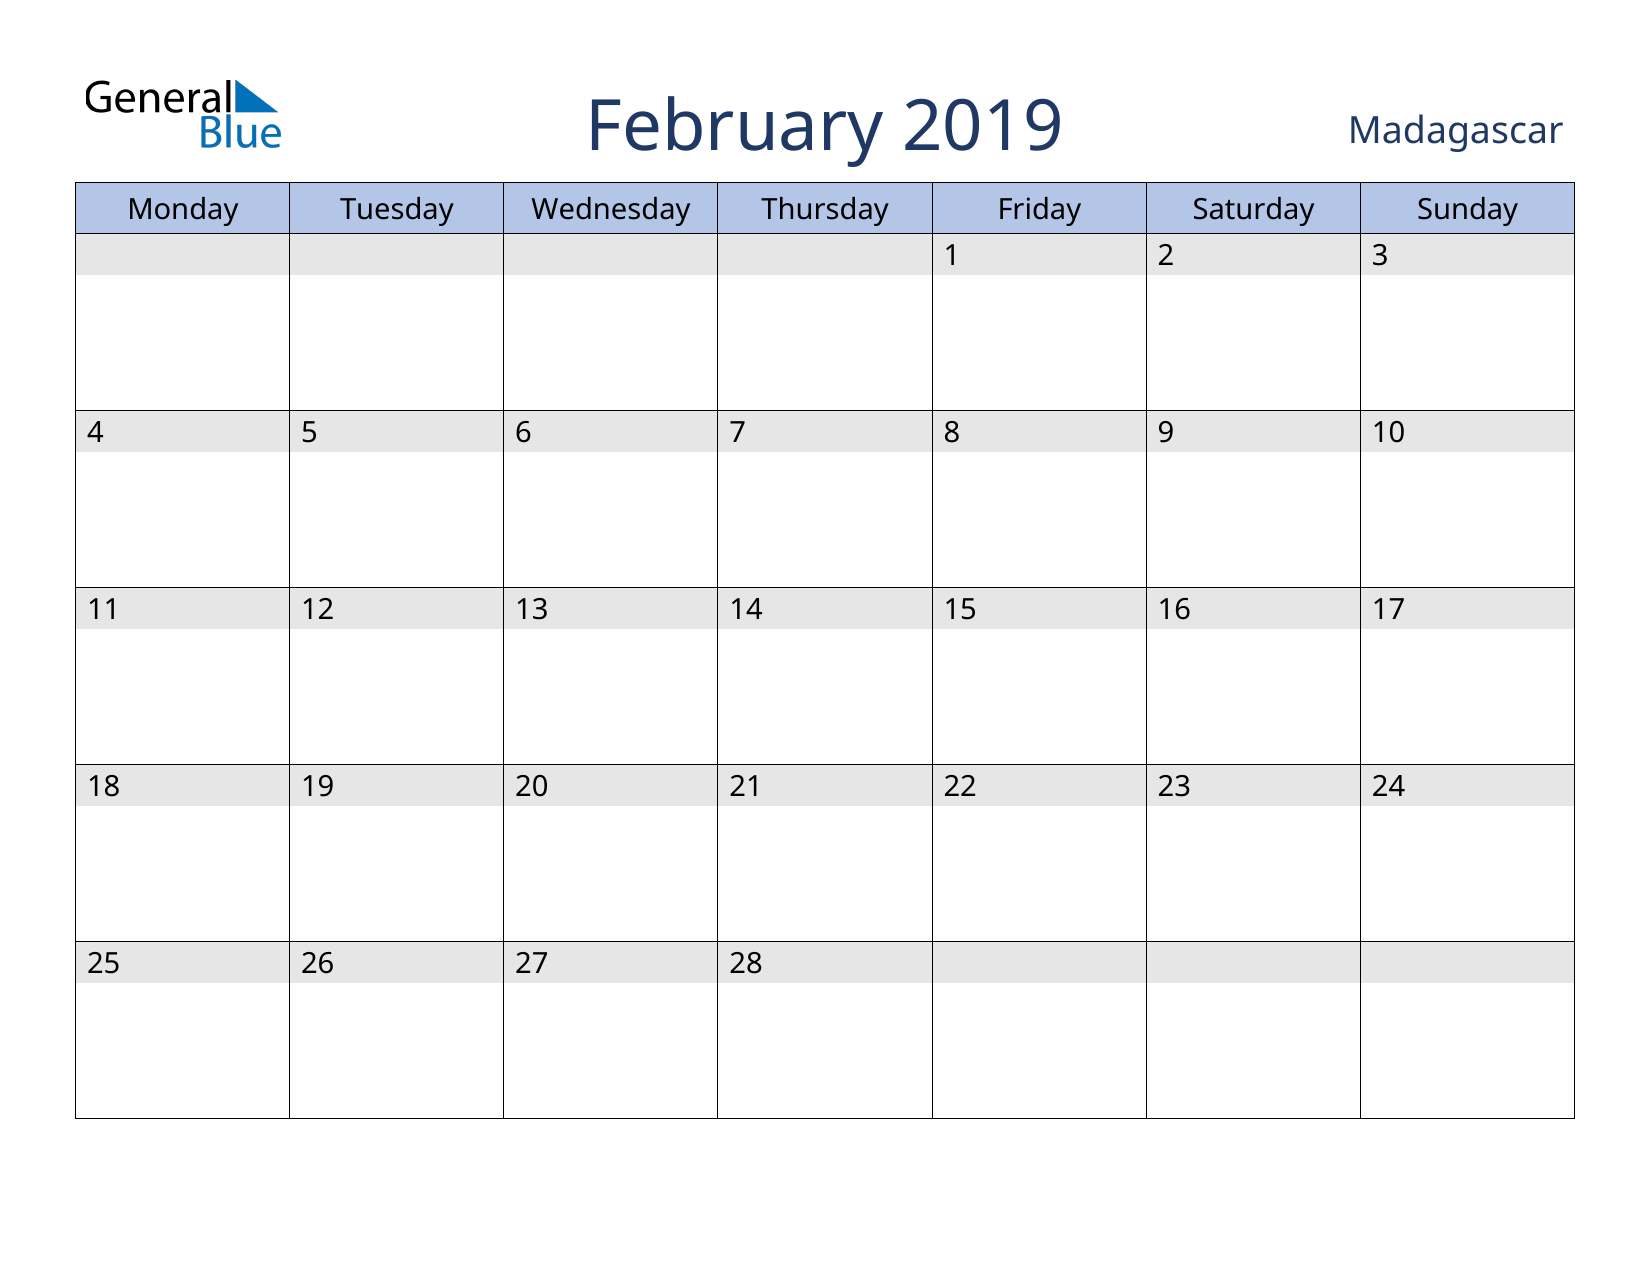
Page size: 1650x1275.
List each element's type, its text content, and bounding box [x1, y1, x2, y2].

table_cell 25 [76, 942, 289, 983]
table_cell 16 [1147, 588, 1360, 629]
table_cell [718, 806, 932, 941]
table_cell 7 [718, 411, 932, 452]
table_cell 18 [76, 765, 289, 806]
table_cell [504, 452, 717, 587]
table_cell 23 [1147, 765, 1360, 806]
table_cell [290, 629, 503, 764]
table_cell 24 [1361, 765, 1574, 806]
table_cell 10 [1361, 411, 1574, 452]
table_cell [76, 275, 289, 410]
table_cell Thursday [718, 183, 932, 233]
table_cell [718, 629, 932, 764]
table_cell [76, 983, 289, 1118]
table_cell [76, 629, 289, 764]
table_cell [1361, 806, 1574, 941]
table_cell [1361, 452, 1574, 587]
table_cell [290, 983, 503, 1118]
table_cell [504, 629, 717, 764]
table_cell [504, 983, 717, 1118]
table_cell [718, 452, 932, 587]
table_cell [933, 806, 1146, 941]
table_cell [933, 452, 1146, 587]
table_cell Tuesday [290, 183, 503, 233]
table_cell 17 [1361, 588, 1574, 629]
table_cell 13 [504, 588, 717, 629]
table_cell [504, 806, 717, 941]
table_cell [718, 234, 932, 275]
table_cell [718, 983, 932, 1118]
table_cell [1147, 942, 1360, 983]
table_cell 21 [718, 765, 932, 806]
table_cell [76, 234, 289, 275]
table_cell [933, 942, 1146, 983]
table_cell [933, 629, 1146, 764]
table_cell [290, 452, 503, 587]
table_cell [1361, 942, 1574, 983]
table_cell [1147, 629, 1360, 764]
table_cell 5 [290, 411, 503, 452]
table_cell [1147, 275, 1360, 410]
table_cell Saturday [1147, 183, 1360, 233]
table_header [76, 75, 503, 182]
picture [86, 80, 281, 148]
table_cell 14 [718, 588, 932, 629]
table_cell [504, 275, 717, 410]
table_header February 2019 [504, 75, 1146, 182]
table_cell [933, 275, 1146, 410]
table_cell 3 [1361, 234, 1574, 275]
table_cell Friday [933, 183, 1146, 233]
table_cell 27 [504, 942, 717, 983]
table_header Madagascar [1146, 75, 1574, 182]
table_cell 6 [504, 411, 717, 452]
table_cell 22 [933, 765, 1146, 806]
table_cell [504, 234, 717, 275]
table_cell 20 [504, 765, 717, 806]
table_cell Monday [76, 183, 289, 233]
table_cell 12 [290, 588, 503, 629]
table_cell [1361, 275, 1574, 410]
table_cell 26 [290, 942, 503, 983]
table_cell 9 [1147, 411, 1360, 452]
table_cell Sunday [1361, 183, 1574, 233]
table_cell 8 [933, 411, 1146, 452]
table_cell 1 [933, 234, 1146, 275]
table_cell [76, 452, 289, 587]
table_cell [933, 983, 1146, 1118]
table_cell 28 [718, 942, 932, 983]
table_cell [76, 806, 289, 941]
table_cell Wednesday [504, 183, 717, 233]
table_cell [290, 234, 503, 275]
table_cell 15 [933, 588, 1146, 629]
table_cell [718, 275, 932, 410]
table_cell [1361, 983, 1574, 1118]
table_cell [290, 806, 503, 941]
table_cell [1147, 452, 1360, 587]
table_cell 2 [1147, 234, 1360, 275]
table_cell [1147, 983, 1360, 1118]
table_cell 11 [76, 588, 289, 629]
table_cell 4 [76, 411, 289, 452]
table_cell 19 [290, 765, 503, 806]
table_cell [290, 275, 503, 410]
table_cell [1361, 629, 1574, 764]
table_cell [1147, 806, 1360, 941]
